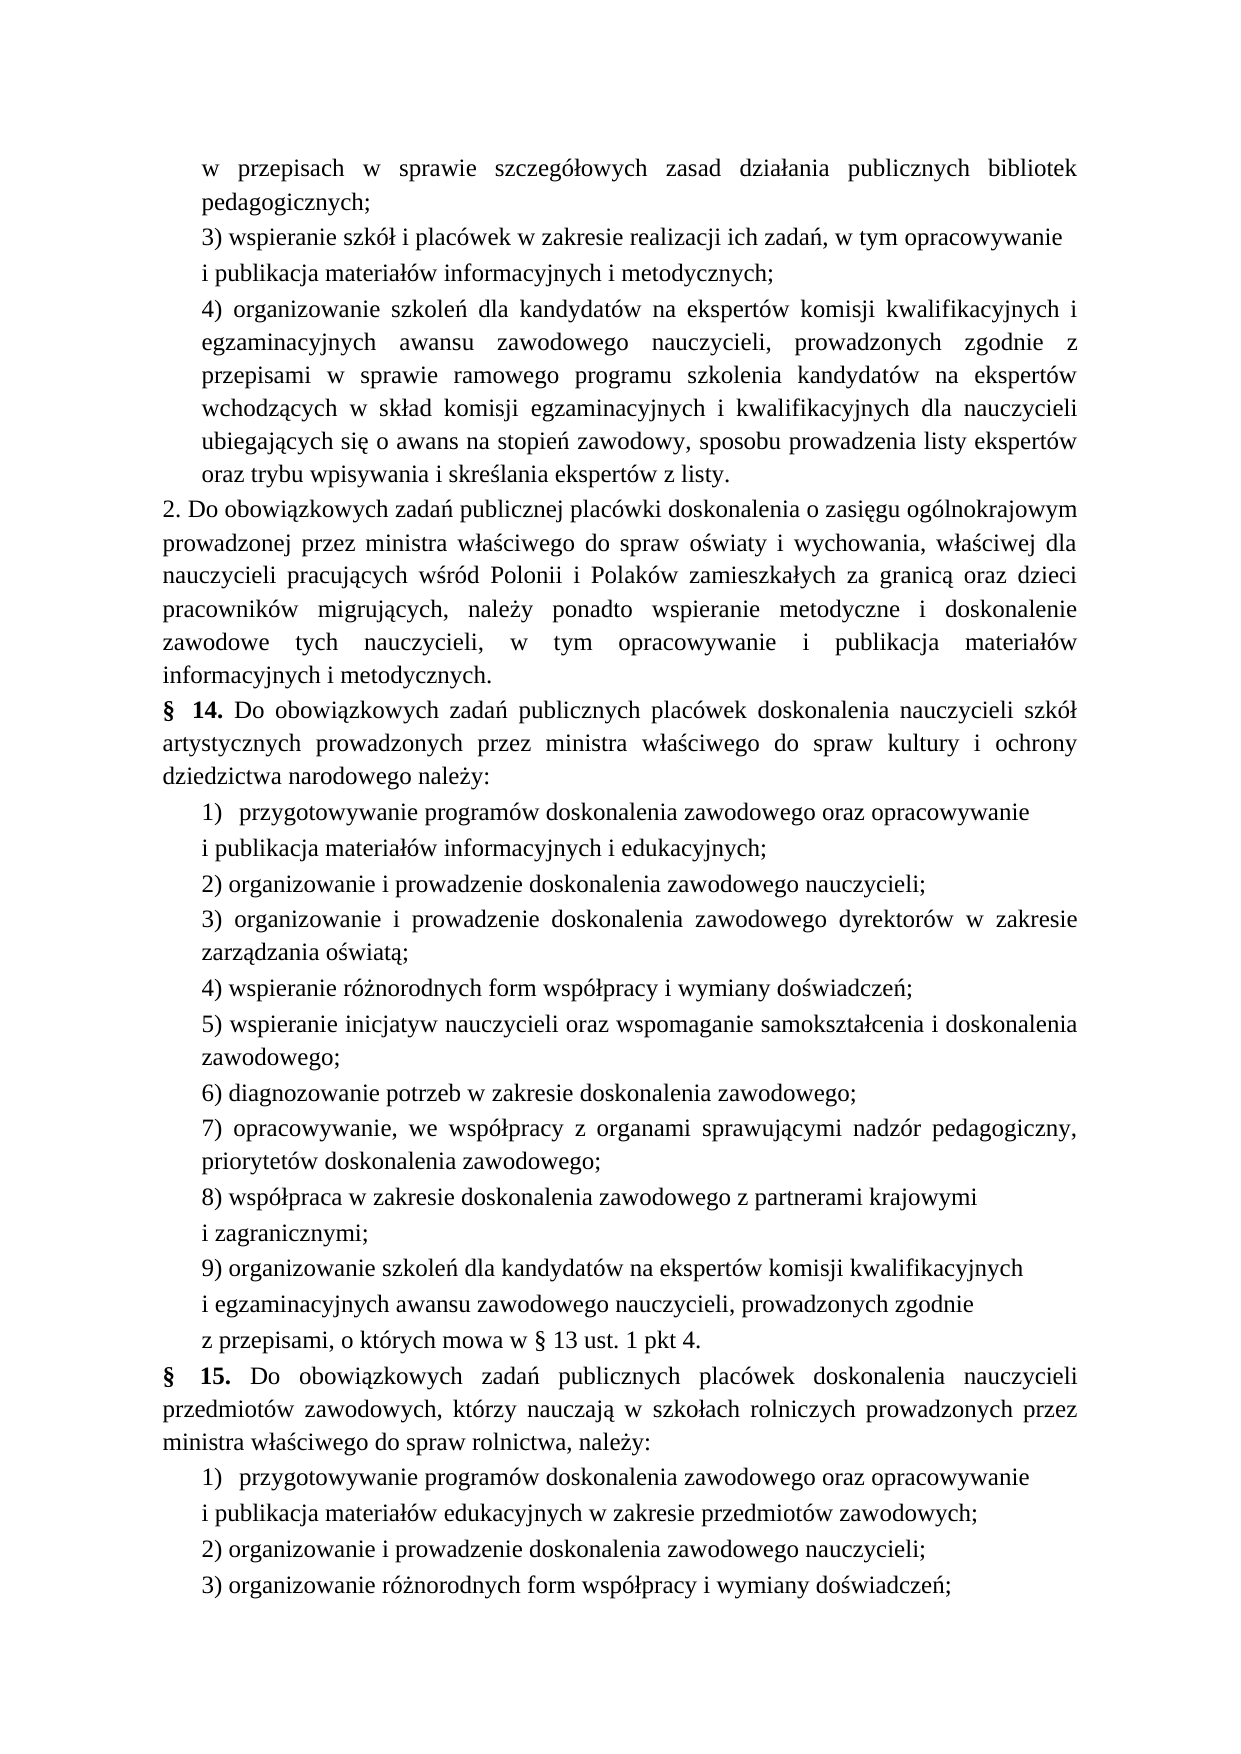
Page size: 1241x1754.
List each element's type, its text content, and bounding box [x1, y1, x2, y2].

text z przepisami, o których mowa w § 13 ust. 1 pkt 4. [201, 1325, 1078, 1354]
text 9) organizowanie szkoleń dla kandydatów na ekspertów komisji kwalifikacyjnych [201, 1253, 1078, 1282]
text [201, 153, 1078, 215]
text 2) organizowanie i prowadzenie doskonalenia zawodowego nauczycieli; [201, 869, 1078, 897]
text 4) wspieranie różnorodnych form współpracy i wymiany doświadczeń; [201, 973, 1078, 1002]
text 2. Do obowiązkowych zadań publicznej placówki doskonalenia o zasięgu ogólnokrajowym prowadzonej przez ministra właściwego do spraw oświaty i wychowania, właściwej dla nauczycieli pracujących wśród Polonii i Polaków zamieszkałych za granicą oraz dzieci pracowników migrujących, należy ponadto wspieranie metodyczne i doskonalenie zawodowe tych nauczycieli, w tym opracowywanie i publikacja materiałów informacyjnych i metodycznych. [162, 494, 1078, 688]
text i publikacja materiałów informacyjnych i edukacyjnych; [201, 833, 1078, 862]
text 3) organizowanie różnorodnych form współpracy i wymiany doświadczeń; [201, 1570, 1078, 1598]
text 3) organizowanie i prowadzenie doskonalenia zawodowego dyrektorów w zakresie zarządzania oświatą; [201, 904, 1078, 966]
text 3) wspieranie szkół i placówek w zakresie realizacji ich zadań, w tym opracowywanie [201, 222, 1078, 251]
text i zagranicznymi; [201, 1218, 1078, 1247]
text i publikacja materiałów informacyjnych i metodycznych; [201, 258, 1078, 287]
text 5) wspieranie inicjatyw nauczycieli oraz wspomaganie samokształcenia i doskonalenia zawodowego; [201, 1009, 1078, 1071]
text § 14. Do obowiązkowych zadań publicznych placówek doskonalenia nauczycieli szkół artystycznych prowadzonych przez ministra właściwego do spraw kultury i ochrony dziedzictwa narodowego należy: [162, 695, 1078, 790]
text 8) współpraca w zakresie doskonalenia zawodowego z partnerami krajowymi [201, 1182, 1078, 1211]
text § 15. Do obowiązkowych zadań publicznych placówek doskonalenia nauczycieli przedmiotów zawodowych, którzy nauczają w szkołach rolniczych prowadzonych przez ministra właściwego do spraw rolnictwa, należy: [162, 1361, 1078, 1456]
text i publikacja materiałów edukacyjnych w zakresie przedmiotów zawodowych; [201, 1498, 1078, 1527]
list przygotowywanie programów doskonalenia zawodowego oraz opracowywanie [201, 797, 1078, 826]
text 7) opracowywanie, we współpracy z organami sprawującymi nadzór pedagogiczny, priorytetów doskonalenia zawodowego; [201, 1113, 1078, 1175]
text i egzaminacyjnych awansu zawodowego nauczycieli, prowadzonych zgodnie [201, 1289, 1078, 1318]
text 6) diagnozowanie potrzeb w zakresie doskonalenia zawodowego; [201, 1078, 1078, 1106]
list przygotowywanie programów doskonalenia zawodowego oraz opracowywanie [201, 1462, 1078, 1491]
text 4) organizowanie szkoleń dla kandydatów na ekspertów komisji kwalifikacyjnych i egzaminacyjnych awansu zawodowego nauczycieli, prowadzonych zgodnie z przepisami w sprawie ramowego programu szkolenia kandydatów na ekspertów wchodzących w skład komisji egzaminacyjnych i kwalifikacyjnych dla nauczycieli ubiegających się o awans na stopień zawodowy, sposobu prowadzenia listy ekspertów oraz trybu wpisywania i skreślania ekspertów z listy. [201, 294, 1078, 488]
text 2) organizowanie i prowadzenie doskonalenia zawodowego nauczycieli; [201, 1534, 1078, 1563]
